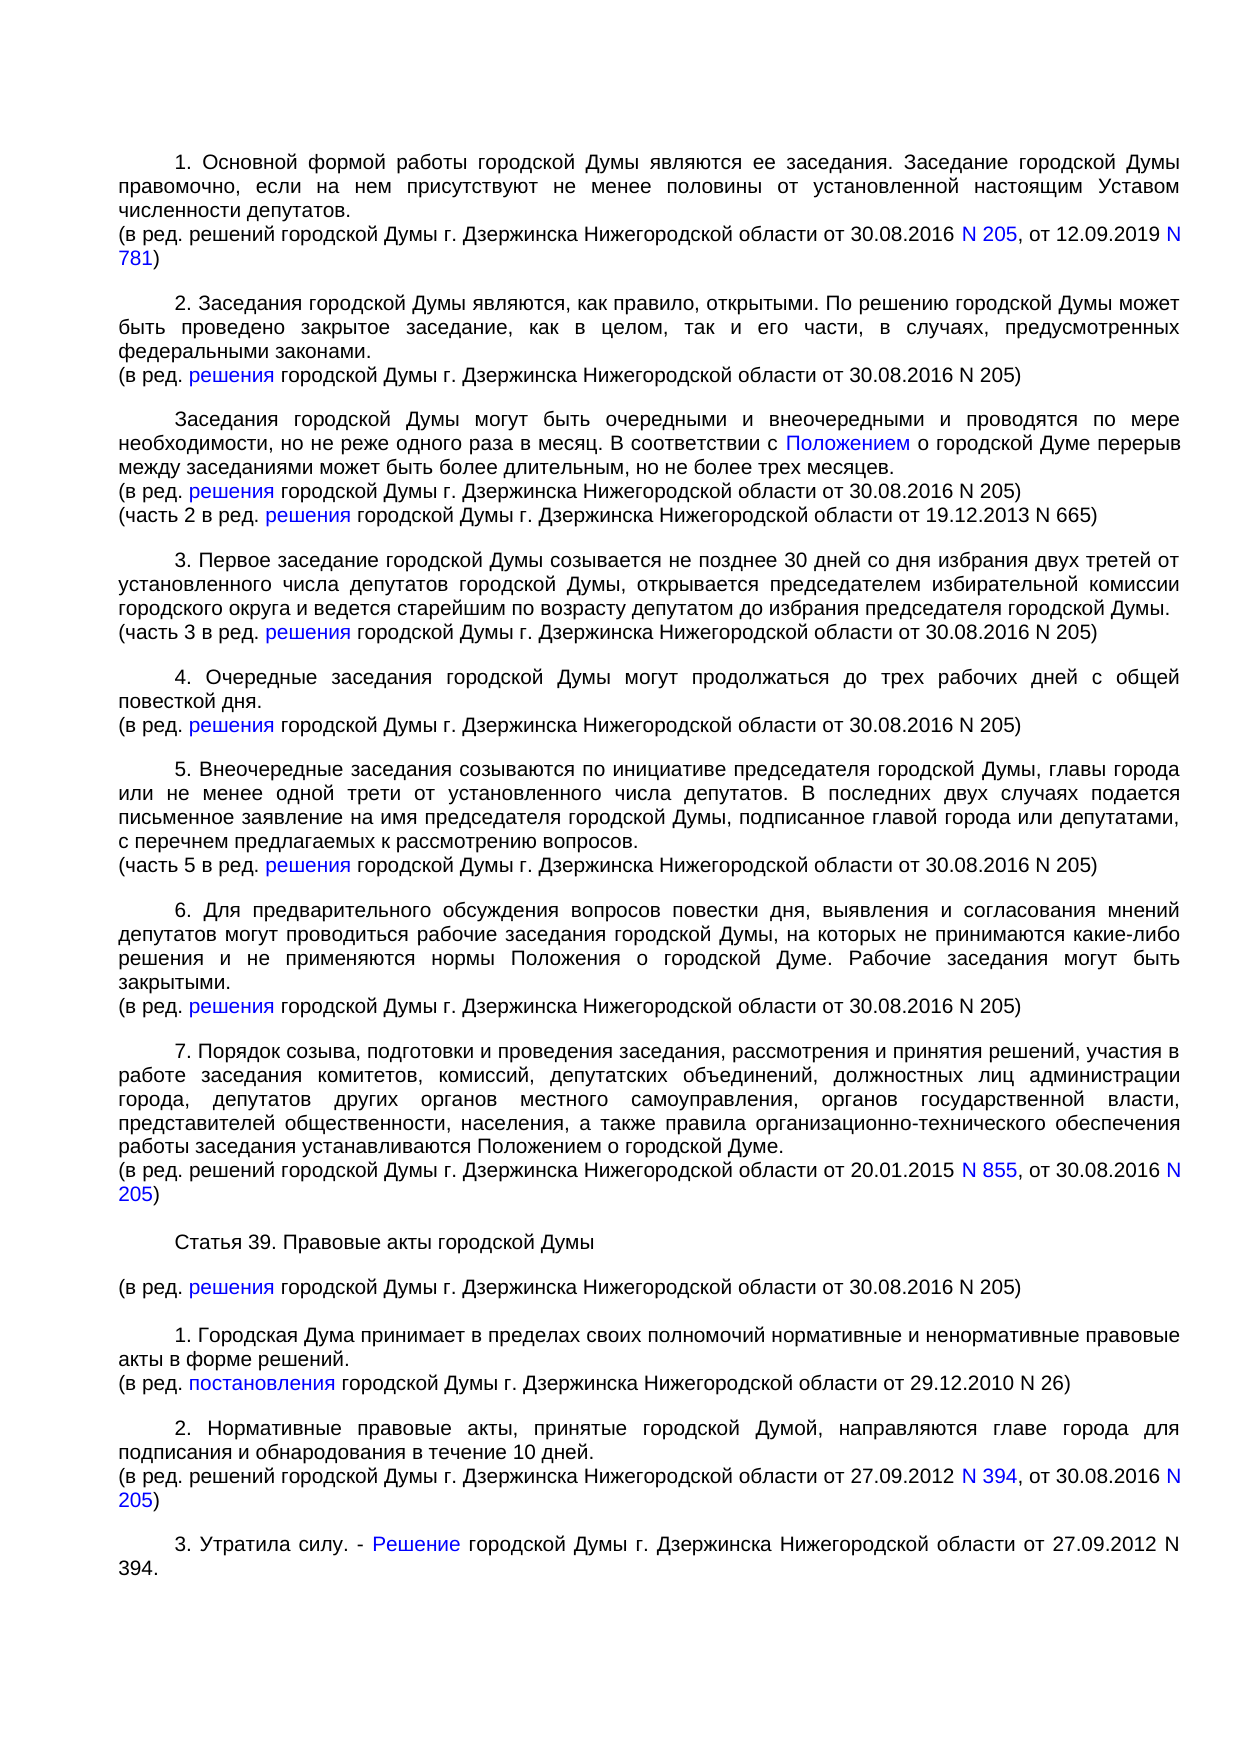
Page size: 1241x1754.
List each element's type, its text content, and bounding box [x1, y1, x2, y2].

text (в ред. решений городской Думы г. Дзержинска Нижегородской области от 30.08.2016 N 205, от 12.09.2019 N 781) [118, 222, 1181, 270]
text (часть 2 в ред. решения городской Думы г. Дзержинска Нижегородской области от 19.12.2013 N 665) [118, 503, 1181, 527]
text 1. Городская Дума принимает в пределах своих полномочий нормативные и ненормативные правовые акты в форме решений. [118, 1323, 1181, 1371]
text (в ред. постановления городской Думы г. Дзержинска Нижегородской области от 29.12.2010 N 26) [118, 1371, 1181, 1395]
text (в ред. решений городской Думы г. Дзержинска Нижегородской области от 20.01.2015 N 855, от 30.08.2016 N 205) [118, 1158, 1181, 1206]
text 2. Нормативные правовые акты, принятые городской Думой, направляются главе города для подписания и обнародования в течение 10 дней. [118, 1416, 1181, 1463]
text (в ред. решения городской Думы г. Дзержинска Нижегородской области от 30.08.2016 N 205) [118, 994, 1181, 1018]
text (в ред. решения городской Думы г. Дзержинска Нижегородской области от 30.08.2016 N 205) [118, 712, 1181, 736]
text (часть 5 в ред. решения городской Думы г. Дзержинска Нижегородской области от 30.08.2016 N 205) [118, 853, 1181, 877]
text (часть 3 в ред. решения городской Думы г. Дзержинска Нижегородской области от 30.08.2016 N 205) [118, 620, 1181, 644]
text (в ред. решений городской Думы г. Дзержинска Нижегородской области от 27.09.2012 N 394, от 30.08.2016 N 205) [118, 1463, 1181, 1511]
text 4. Очередные заседания городской Думы могут продолжаться до трех рабочих дней с общей повесткой дня. [118, 664, 1181, 712]
text 2. Заседания городской Думы являются, как правило, открытыми. По решению городской Думы может быть проведено закрытое заседание, как в целом, так и его части, в случаях, предусмотренных федеральными законами. [118, 291, 1181, 362]
text Статья 39. Правовые акты городской Думы [118, 1230, 1181, 1254]
text (в ред. решения городской Думы г. Дзержинска Нижегородской области от 30.08.2016 N 205) [118, 1275, 1181, 1299]
text (в ред. решения городской Думы г. Дзержинска Нижегородской области от 30.08.2016 N 205) [118, 362, 1181, 386]
text 3. Первое заседание городской Думы созывается не позднее 30 дней со дня избрания двух третей от установленного числа депутатов городской Думы, открывается председателем избирательной комиссии городского округа и ведется старейшим по возрасту депутатом до избрания председателя городской Думы. [118, 548, 1181, 620]
text 6. Для предварительного обсуждения вопросов повестки дня, выявления и согласования мнений депутатов могут проводиться рабочие заседания городской Думы, на которых не принимаются какие-либо решения и не применяются нормы Положения о городской Думе. Рабочие заседания могут быть закрытыми. [118, 898, 1181, 994]
text Заседания городской Думы могут быть очередными и внеочередными и проводятся по мере необходимости, но не реже одного раза в месяц. В соответствии с Положением о городской Думе перерыв между заседаниями может быть более длительным, но не более трех месяцев. [118, 407, 1181, 479]
text 1. Основной формой работы городской Думы являются ее заседания. Заседание городской Думы правомочно, если на нем присутствуют не менее половины от установленной настоящим Уставом численности депутатов. [118, 150, 1181, 222]
text 7. Порядок созыва, подготовки и проведения заседания, рассмотрения и принятия решений, участия в работе заседания комитетов, комиссий, депутатских объединений, должностных лиц администрации города, депутатов других органов местного самоуправления, органов государственной власти, представителей общественности, населения, а также правила организационно-технического обеспечения работы заседания устанавливаются Положением о городской Думе. [118, 1038, 1181, 1158]
text 3. Утратила силу. - Решение городской Думы г. Дзержинска Нижегородской области от 27.09.2012 N 394. [118, 1532, 1181, 1580]
text 5. Внеочередные заседания созываются по инициативе председателя городской Думы, главы города или не менее одной трети от установленного числа депутатов. В последних двух случаях подается письменное заявление на имя председателя городской Думы, подписанное главой города или депутатами, с перечнем предлагаемых к рассмотрению вопросов. [118, 757, 1181, 853]
text (в ред. решения городской Думы г. Дзержинска Нижегородской области от 30.08.2016 N 205) [118, 479, 1181, 503]
